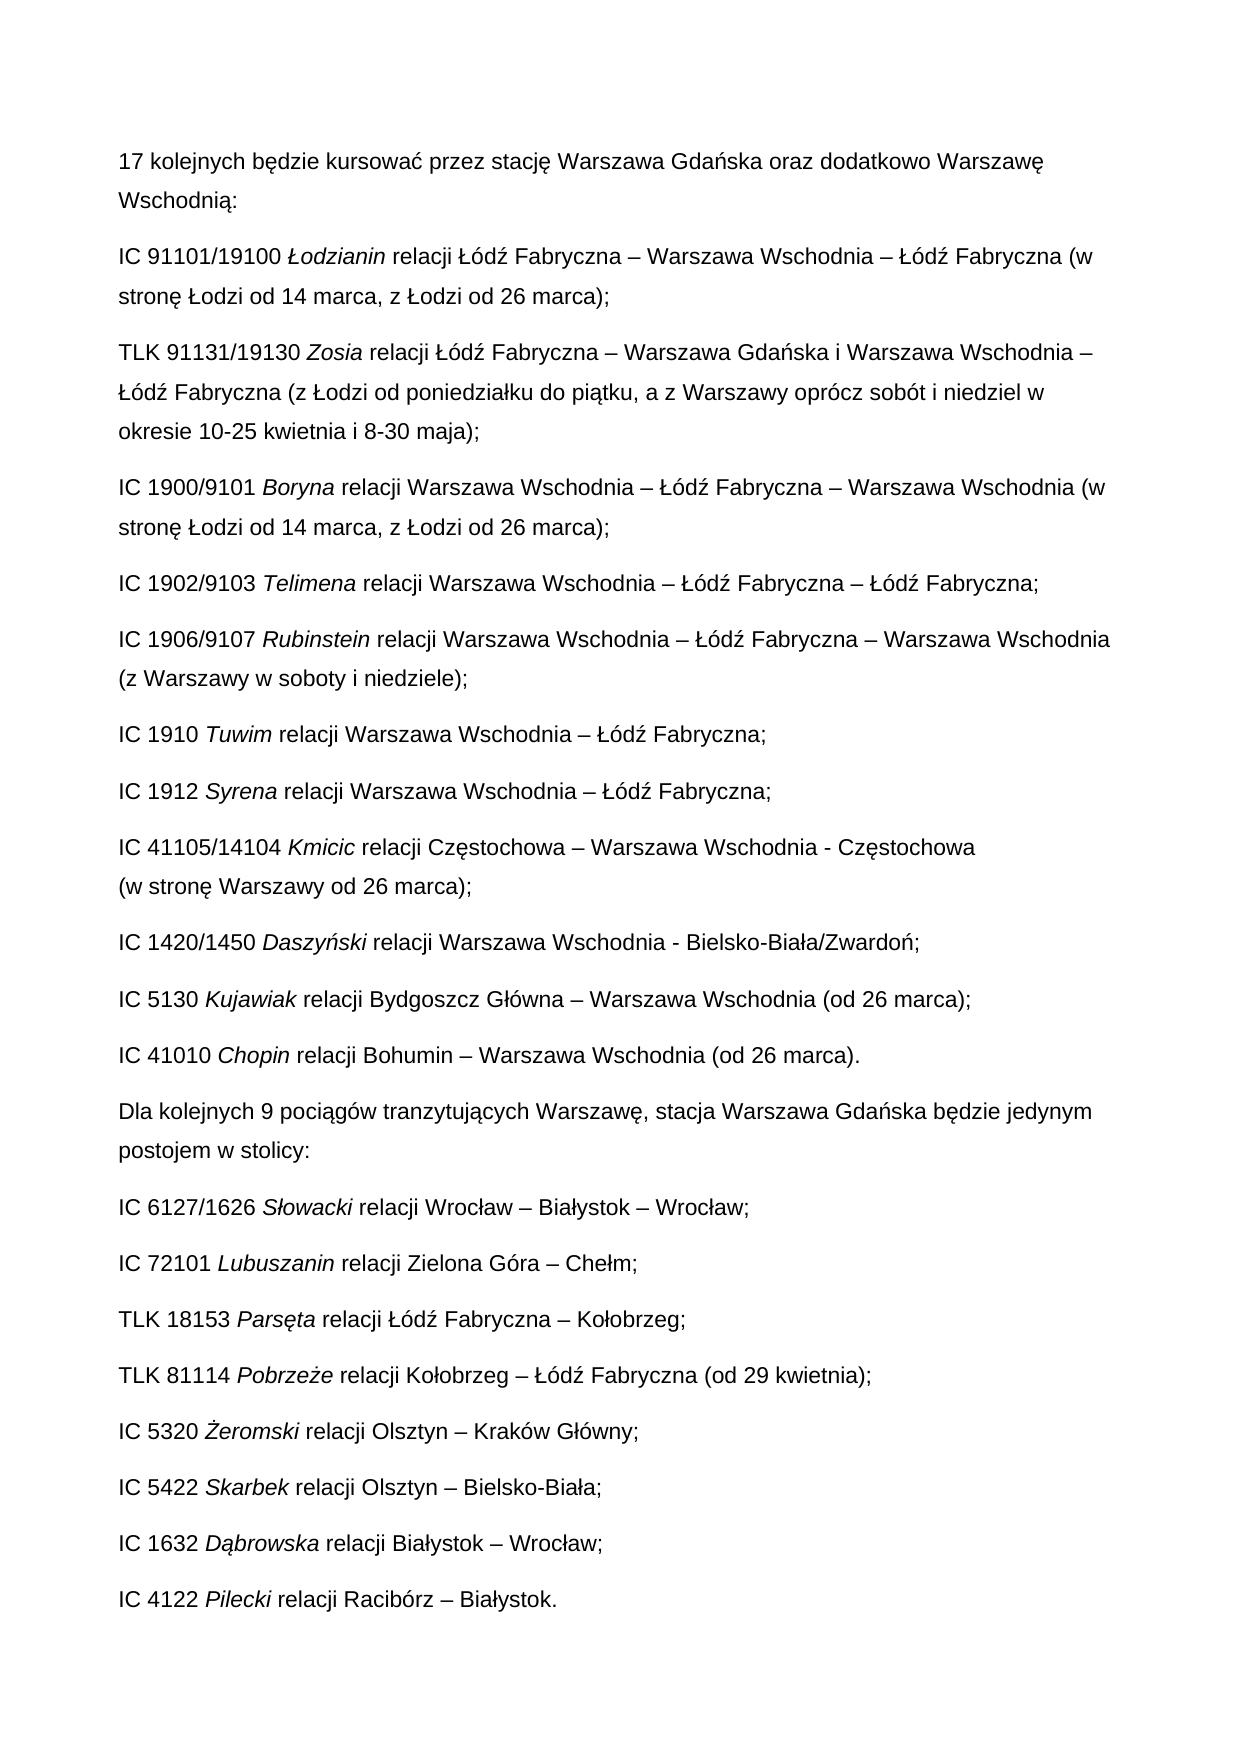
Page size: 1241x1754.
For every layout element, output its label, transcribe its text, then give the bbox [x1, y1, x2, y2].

text IC 1910 Tuwim relacji Warszawa Wschodnia – Łódź Fabryczna; [118, 721, 1122, 748]
text TLK 81114 Pobrzeże relacji Kołobrzeg – Łódź Fabryczna (od 29 kwietnia); [118, 1362, 1122, 1388]
text IC 6127/1626 Słowacki relacji Wrocław – Białystok – Wrocław; [118, 1193, 1122, 1220]
text Dla kolejnych 9 pociągów tranzytujących Warszawę, stacja Warszawa Gdańska będzie jedynym postojem w stolicy: [118, 1098, 1122, 1164]
text IC 1912 Syrena relacji Warszawa Wschodnia – Łódź Fabryczna; [118, 778, 1122, 804]
text TLK 18153 Parsęta relacji Łódź Fabryczna – Kołobrzeg; [118, 1306, 1122, 1332]
text IC 5130 Kujawiak relacji Bydgoszcz Główna – Warszawa Wschodnia (od 26 marca); [118, 986, 1122, 1012]
text IC 1420/1450 Daszyński relacji Warszawa Wschodnia - Bielsko-Biała/Zwardoń; [118, 929, 1122, 956]
text IC 1900/9101 Boryna relacji Warszawa Wschodnia – Łódź Fabryczna – Warszawa Wschodnia (w stronę Łodzi od 14 marca, z Łodzi od 26 marca); [118, 474, 1122, 540]
text IC 72101 Lubuszanin relacji Zielona Góra – Chełm; [118, 1249, 1122, 1276]
text IC 41010 Chopin relacji Bohumin – Warszawa Wschodnia (od 26 marca). [118, 1042, 1122, 1068]
text 17 kolejnych będzie kursować przez stację Warszawa Gdańska oraz dodatkowo Warszawę Wschodnią: [118, 148, 1122, 213]
text IC 5422 Skarbek relacji Olsztyn – Bielsko-Biała; [118, 1474, 1122, 1501]
text IC 1632 Dąbrowska relacji Białystok – Wrocław; [118, 1530, 1122, 1557]
text IC 1906/9107 Rubinstein relacji Warszawa Wschodnia – Łódź Fabryczna – Warszawa Wschodnia (z Warszawy w soboty i niedziele); [118, 626, 1122, 692]
text IC 1902/9103 Telimena relacji Warszawa Wschodnia – Łódź Fabryczna – Łódź Fabryczna; [118, 570, 1122, 596]
text TLK 91131/19130 Zosia relacji Łódź Fabryczna – Warszawa Gdańska i Warszawa Wschodnia – Łódź Fabryczna (z Łodzi od poniedziałku do piątku, a z Warszawy oprócz sobót i niedziel w okresie 10-25 kwietnia i 8-30 maja); [118, 339, 1122, 444]
text IC 4122 Pilecki relacji Racibórz – Białystok. [118, 1586, 1122, 1613]
text IC 41105/14104 Kmicic relacji Częstochowa – Warszawa Wschodnia - Częstochowa (w stronę Warszawy od 26 marca); [118, 834, 1122, 899]
text IC 91101/19100 Łodzianin relacji Łódź Fabryczna – Warszawa Wschodnia – Łódź Fabryczna (w stronę Łodzi od 14 marca, z Łodzi od 26 marca); [118, 243, 1122, 309]
text IC 5320 Żeromski relacji Olsztyn – Kraków Główny; [118, 1418, 1122, 1444]
